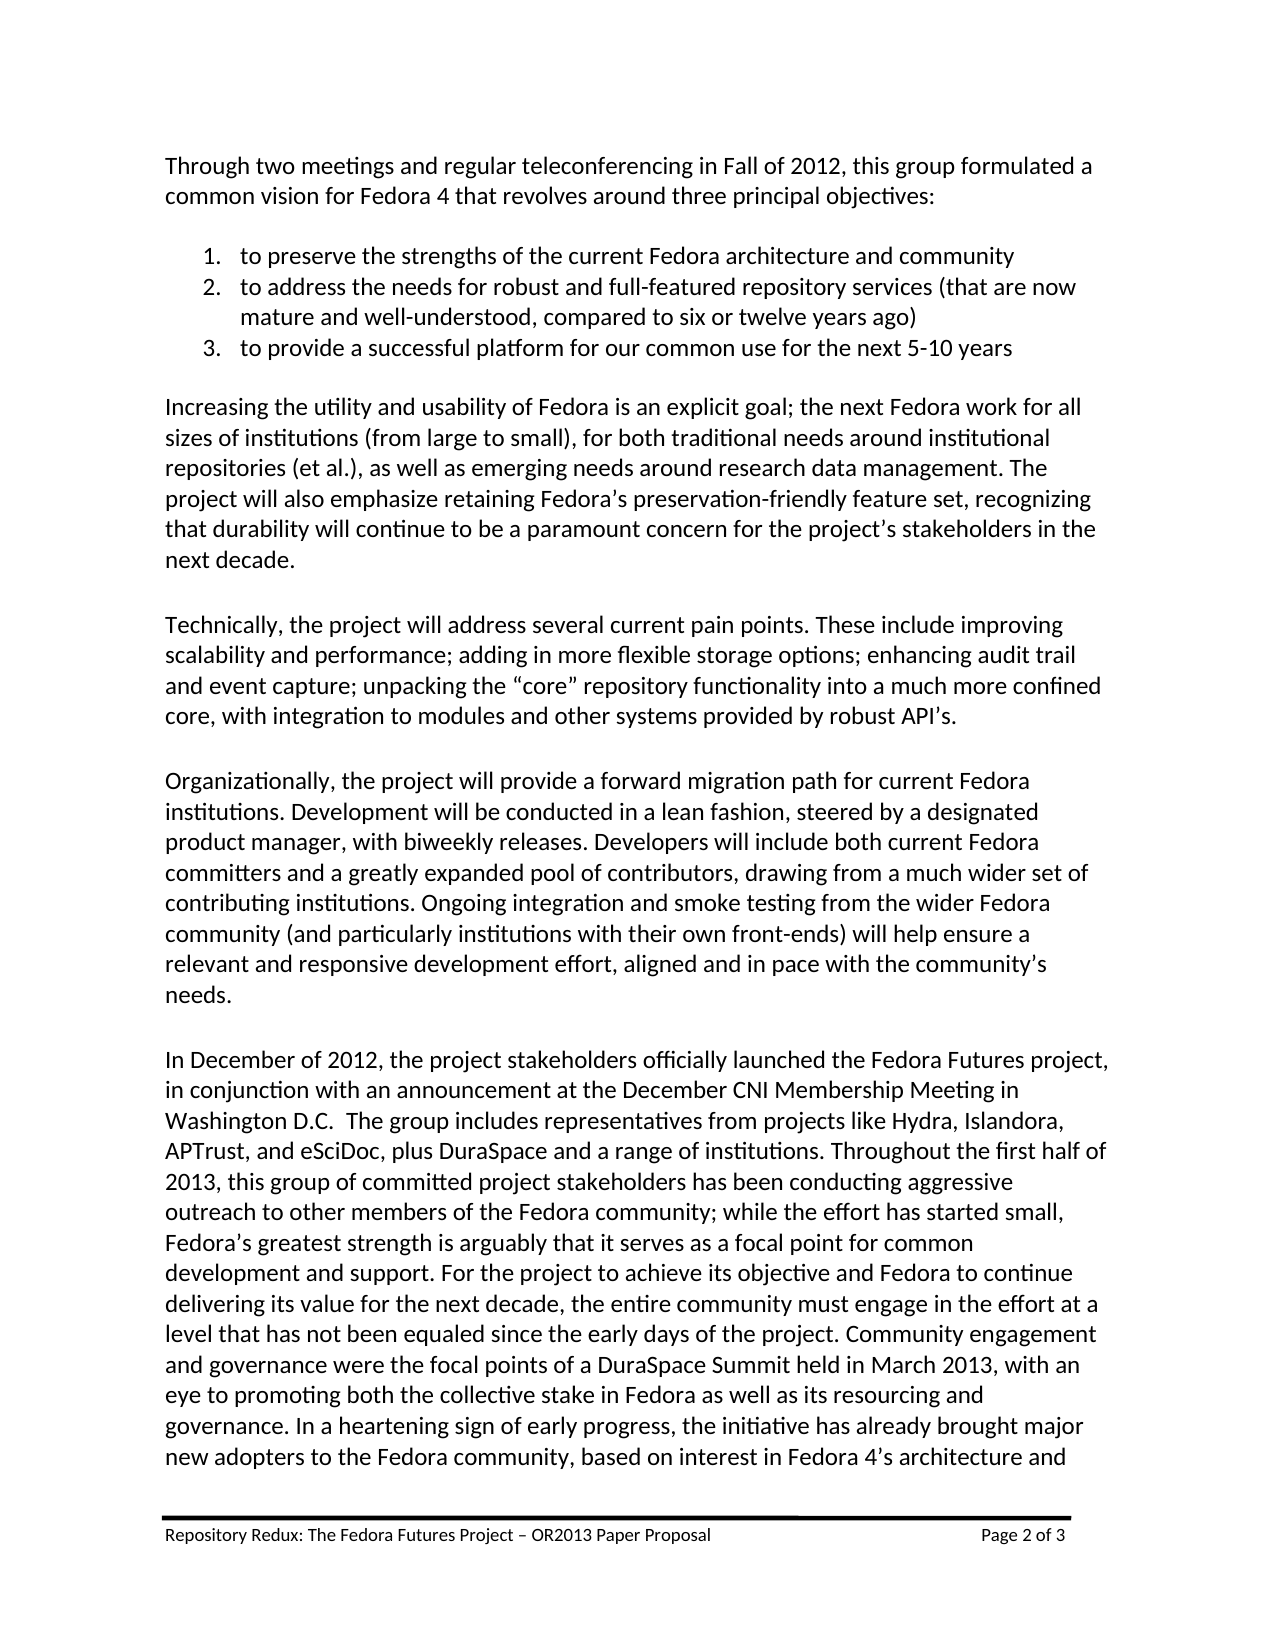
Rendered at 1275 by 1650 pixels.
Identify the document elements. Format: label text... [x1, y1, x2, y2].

list to provide a successful platform for our common use for the next 5-10 years [202, 332, 1110, 362]
list to address the needs for robust and full-featured repository services (that are now mature and well-understood, compared to six or twelve years ago) [202, 271, 1110, 332]
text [165, 391, 1110, 1471]
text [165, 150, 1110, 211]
list to preserve the strengths of the current Fedora architecture and community [202, 240, 1110, 271]
